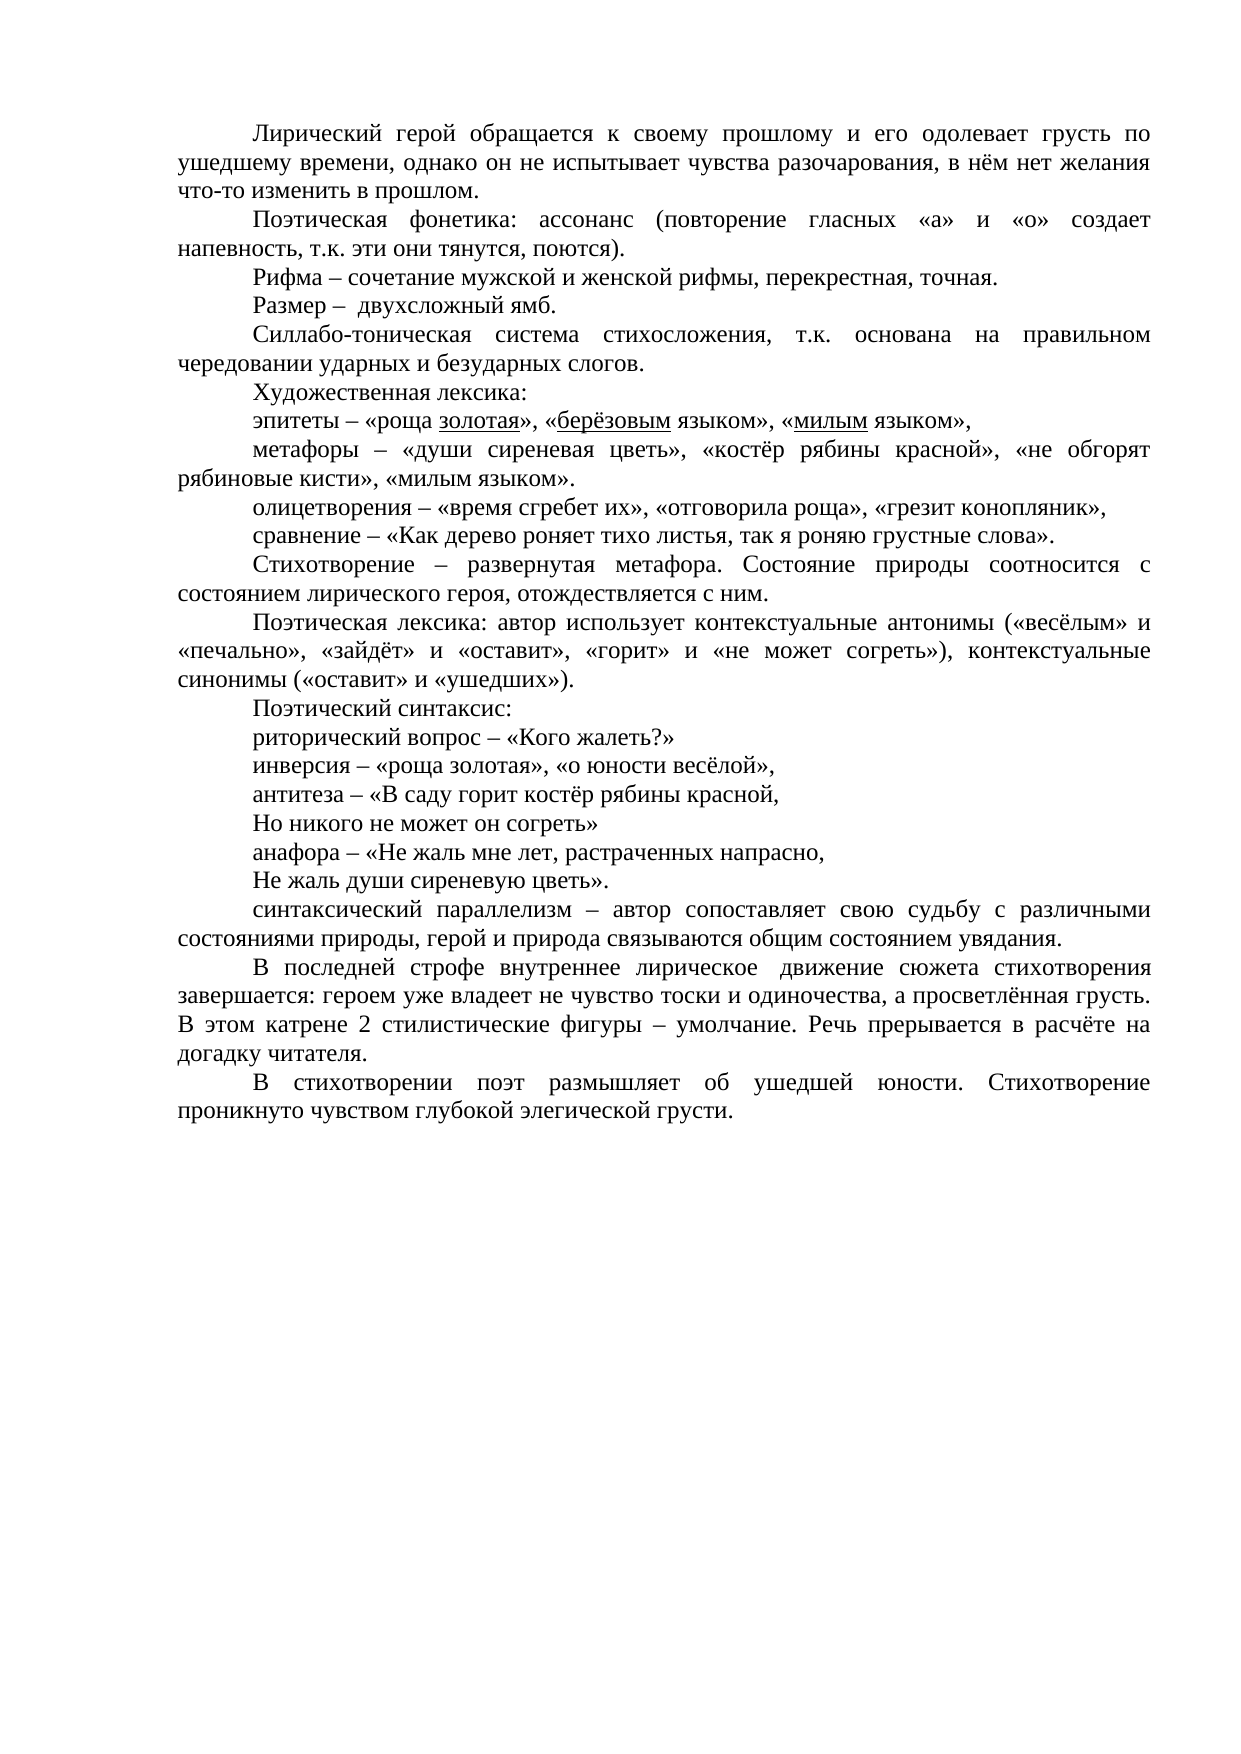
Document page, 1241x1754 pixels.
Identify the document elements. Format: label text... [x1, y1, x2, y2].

text анафора – «Не жаль мне лет, растраченных напрасно, [177, 837, 1152, 866]
text Поэтическая лексика: автор использует контекстуальные антонимы («весёлым» и «печально», «зайдёт» и «оставит», «горит» и «не может согреть»), контекстуальные синонимы («оставит» и «ушедших»). [177, 607, 1152, 693]
text синтаксический параллелизм – автор сопоставляет свою судьбу с различными состояниями природы, герой и природа связываются общим состоянием увядания. [177, 894, 1152, 952]
text риторический вопрос – «Кого жалеть?» [177, 722, 1152, 751]
text эпитеты – «роща золотая», «берёзовым языком», «милым языком», [177, 406, 1152, 434]
text Лирический герой обращается к своему прошлому и его одолевает грусть по ушедшему времени, однако он не испытывает чувства разочарования, в нём нет желания что-то изменить в прошлом. [177, 118, 1152, 204]
text инверсия – «роща золотая», «о юности весёлой», [177, 751, 1152, 779]
text сравнение – «Как дерево роняет тихо листья, так я роняю грустные слова». [177, 521, 1152, 549]
text Поэтический синтаксис: [177, 693, 1152, 722]
text Рифма – сочетание мужской и женской рифмы, перекрестная, точная. [177, 262, 1152, 291]
text Не жаль души сиреневую цветь». [177, 866, 1152, 894]
text Художественная лексика: [177, 377, 1152, 406]
text олицетворения – «время сгребет их», «отговорила роща», «грезит конопляник», [177, 492, 1152, 521]
text Силлабо-тоническая система стихосложения, т.к. основана на правильном чередовании ударных и безударных слогов. [177, 319, 1152, 377]
text Но никого не может он согреть» [177, 808, 1152, 837]
text Размер – двухсложный ямб. [177, 291, 1152, 319]
text метафоры – «души сиреневая цветь», «костёр рябины красной», «не обгорят рябиновые кисти», «милым языком». [177, 434, 1152, 492]
text антитеза – «В саду горит костёр рябины красной, [177, 779, 1152, 808]
text Поэтическая фонетика: ассонанс (повторение гласных «а» и «о» создает напевность, т.к. эти они тянутся, поются). [177, 204, 1152, 262]
text Стихотворение – развернутая метафора. Состояние природы соотносится с состоянием лирического героя, отождествляется с ним. [177, 549, 1152, 607]
text В последней строфе внутреннее лирическое движение сюжета стихотворения завершается: героем уже владеет не чувство тоски и одиночества, а просветлённая грусть. В этом катрене 2 стилистические фигуры – умолчание. Речь прерывается в расчёте на догадку читателя. [177, 952, 1152, 1067]
text В стихотворении поэт размышляет об ушедшей юности. Стихотворение проникнуто чувством глубокой элегической грусти. [177, 1067, 1152, 1124]
